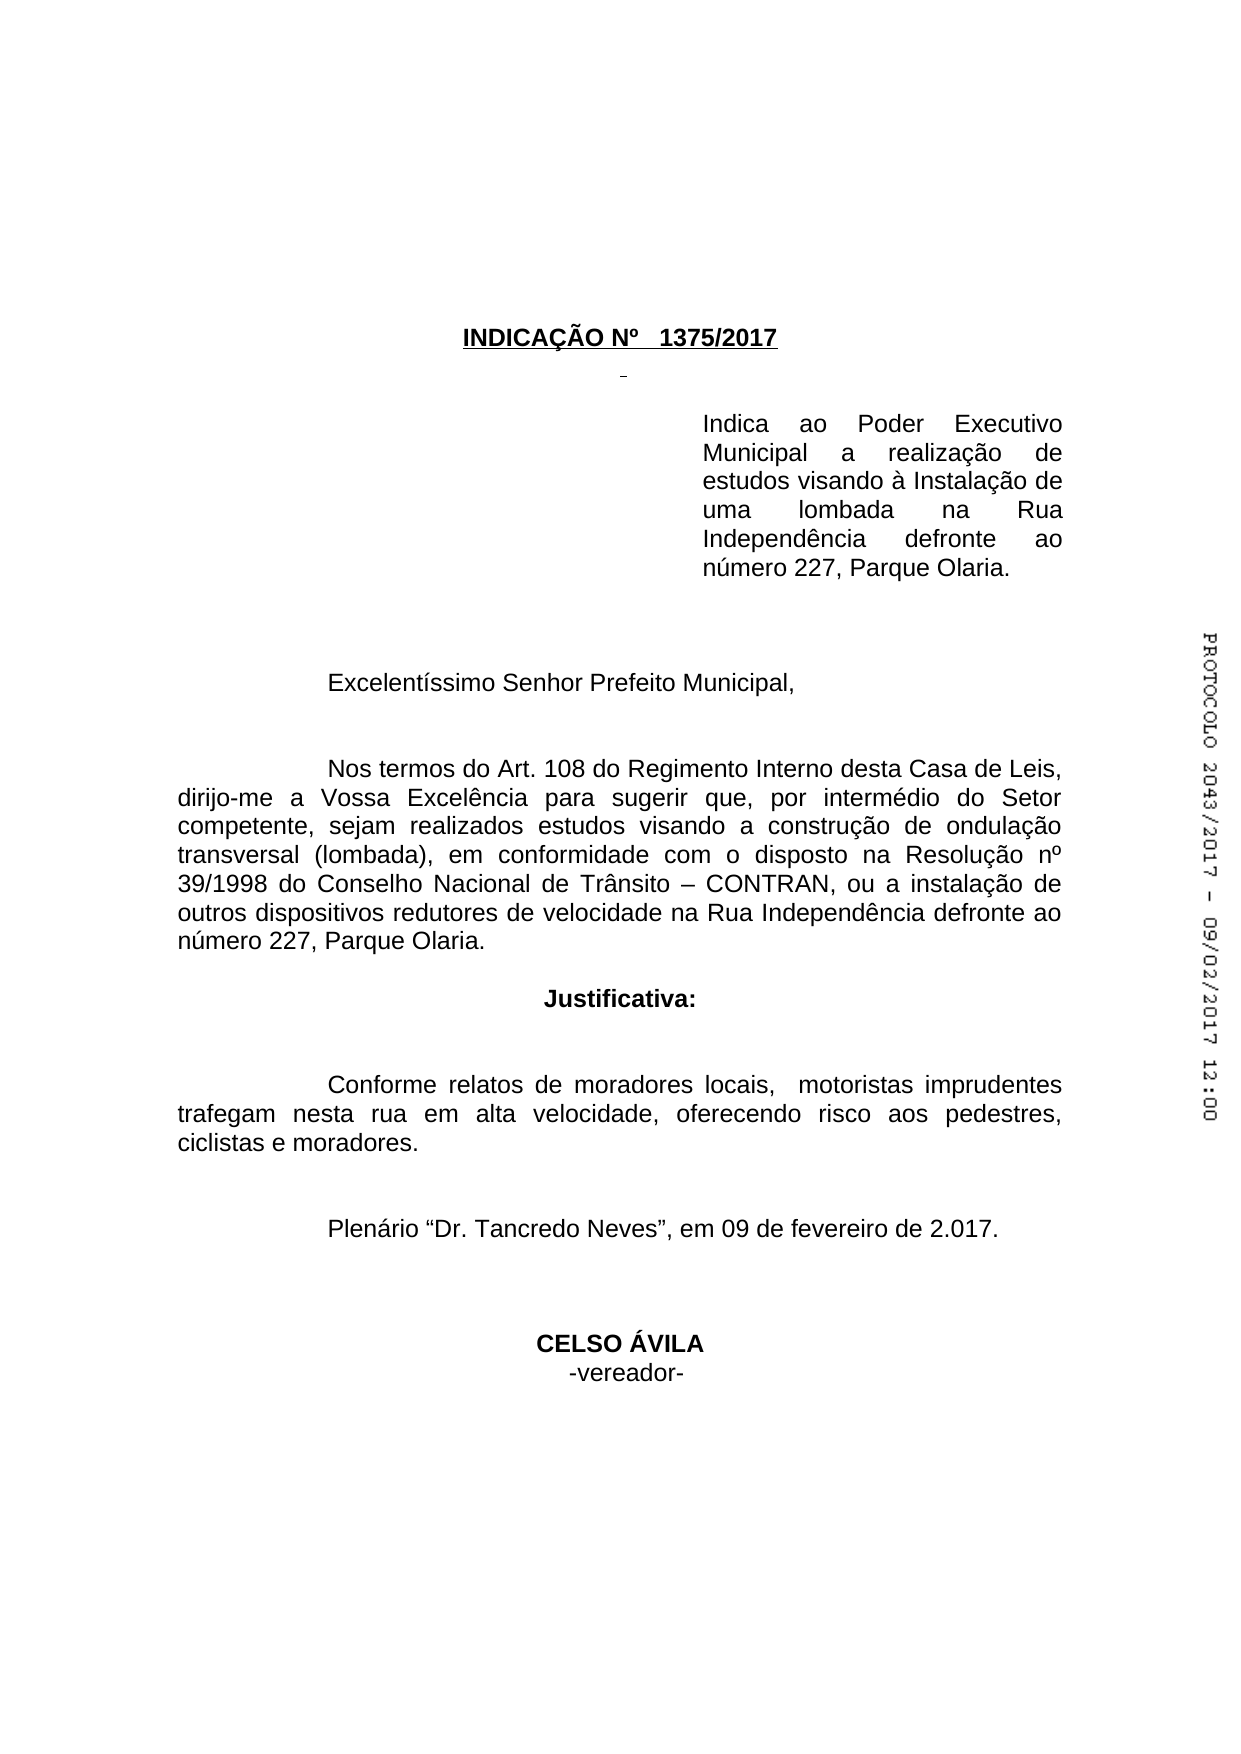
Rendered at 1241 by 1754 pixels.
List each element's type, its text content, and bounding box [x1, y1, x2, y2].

text Justificativa: [177, 984, 1063, 1012]
text Plenário “Dr. Tancredo Neves”, em 09 de fevereiro de 2.017. [177, 1214, 1063, 1242]
text INDICAÇÃO Nº 1375/2017 [177, 323, 1063, 352]
text CELSO ÁVILA [177, 1329, 1063, 1357]
text Indica ao Poder Executivo Municipal a realização de estudos visando à Instalação de uma lombada na Rua Independência defronte ao número 227, Parque Olaria. [702, 409, 1063, 581]
text Nos termos do Art. 108 do Regimento Interno desta Casa de Leis, dirijo-me a Vossa Excelência para sugerir que, por intermédio do Setor competente, sejam realizados estudos visando a construção de ondulação transversal (lombada), em conformidade com o disposto na Resolução nº 39/1998 do Conselho Nacional de Trânsito – CONTRAN, ou a instalação de outros dispositivos redutores de velocidade na Rua Independência defronte ao número 227, Parque Olaria. [177, 754, 1063, 955]
text Excelentíssimo Senhor Prefeito Municipal, [177, 667, 1063, 696]
picture [1177, 629, 1241, 1125]
text Conforme relatos de moradores locais, motoristas imprudentes trafegam nesta rua em alta velocidade, oferecendo risco aos pedestres, ciclistas e moradores. [177, 1070, 1063, 1156]
text -vereador- [177, 1357, 1063, 1386]
